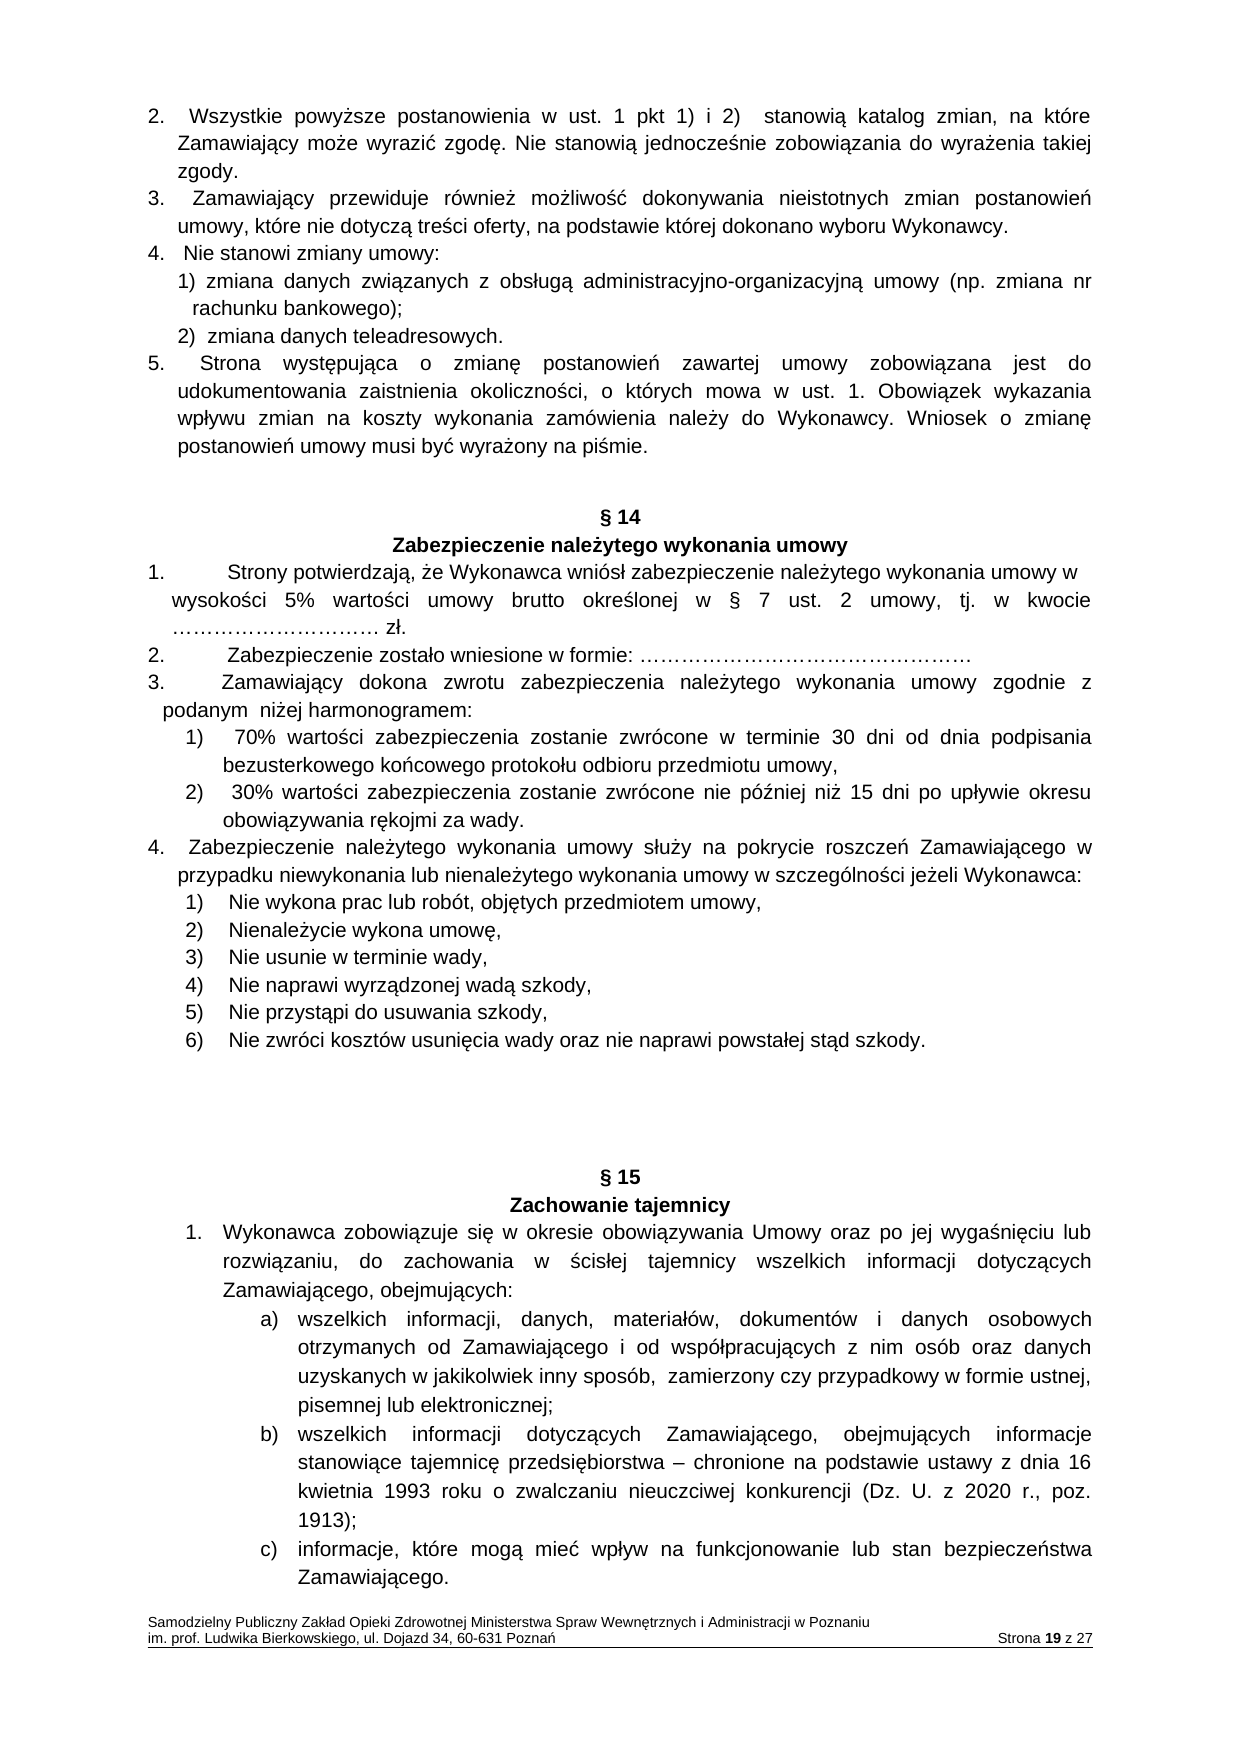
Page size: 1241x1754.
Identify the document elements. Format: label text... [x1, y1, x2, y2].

list Nie zwróci kosztów usunięcia wady oraz nie naprawi powstałej stąd szkody. [185, 1028, 1093, 1052]
list Wszystkie powyższe postanowienia w ust. 1 pkt 1) i 2) stanowią katalog zmian, na które Zamawiający może wyrazić zgodę. Nie stanowią jednocześnie zobowiązania do wyrażenia takiej zgody. [148, 103, 1093, 182]
list 30% wartości zabezpieczenia zostanie zwrócone nie później niż 15 dni po upływie okresu obowiązywania rękojmi za wady. [185, 780, 1093, 832]
list Nie przystąpi do usuwania szkody, [185, 1000, 1093, 1024]
list wszelkich informacji dotyczących Zamawiającego, obejmujących informacje stanowiące tajemnicę przedsiębiorstwa – chronione na podstawie ustawy z dnia 16 kwietnia 1993 roku o zwalczaniu nieuczciwej konkurencji (Dz. U. z 2020 r., poz. 1913); [260, 1421, 1093, 1532]
list Strona występująca o zmianę postanowień zawartej umowy zobowiązana jest do udokumentowania zaistnienia okoliczności, o których mowa w ust. 1. Obowiązek wykazania wpływu zmian na koszty wykonania zamówienia należy do Wykonawcy. Wniosek o zmianę postanowień umowy musi być wyrażony na piśmie. [148, 351, 1093, 457]
list Zabezpieczenie zostało wniesione w formie: ………………………………………… [148, 643, 1093, 667]
list 1) zmiana danych związanych z obsługą administracyjno-organizacyjną umowy (np. zmiana nr rachunku bankowego); [177, 268, 1093, 320]
list wszelkich informacji, danych, materiałów, dokumentów i danych osobowych otrzymanych od Zamawiającego i od współpracujących z nim osób oraz danych uzyskanych w jakikolwiek inny sposób, zamierzony czy przypadkowy w formie ustnej, pisemnej lub elektronicznej; [260, 1306, 1093, 1417]
list Strony potwierdzają, że Wykonawca wniósł zabezpieczenie należytego wykonania umowy w [148, 560, 1093, 584]
list Nie wykona prac lub robót, objętych przedmiotem umowy, [185, 890, 1093, 914]
list Zamawiający dokona zwrotu zabezpieczenia należytego wykonania umowy zgodnie z podanym niżej harmonogramem: [148, 670, 1093, 722]
list Nie usunie w terminie wady, [185, 945, 1093, 969]
list 70% wartości zabezpieczenia zostanie zwrócone w terminie 30 dni od dnia podpisania bezusterkowego końcowego protokołu odbioru przedmiotu umowy, [185, 725, 1093, 777]
text § 15 [148, 1165, 1093, 1189]
text § 14 [148, 505, 1093, 529]
list Nie naprawi wyrządzonej wadą szkody, [185, 973, 1093, 997]
list 2) zmiana danych teleadresowych. [177, 323, 1093, 347]
text wysokości 5% wartości umowy brutto określonej w § 7 ust. 2 umowy, tj. w kwocie ………………………… zł. [171, 588, 1093, 639]
text Zachowanie tajemnicy [148, 1193, 1093, 1217]
list Zamawiający przewiduje również możliwość dokonywania nieistotnych zmian postanowień umowy, które nie dotyczą treści oferty, na podstawie której dokonano wyboru Wykonawcy. [148, 186, 1093, 237]
text Zabezpieczenie należytego wykonania umowy [148, 533, 1093, 557]
list informacje, które mogą mieć wpływ na funkcjonowanie lub stan bezpieczeństwa Zamawiającego. [260, 1536, 1093, 1589]
list Nienależycie wykona umowę, [185, 918, 1093, 942]
list Nie stanowi zmiany umowy: [148, 241, 1093, 265]
list Zabezpieczenie należytego wykonania umowy służy na pokrycie roszczeń Zamawiającego w przypadku niewykonania lub nienależytego wykonania umowy w szczególności jeżeli Wykonawca: [148, 835, 1093, 887]
list Wykonawca zobowiązuje się w okresie obowiązywania Umowy oraz po jej wygaśnięciu lub rozwiązaniu, do zachowania w ścisłej tajemnicy wszelkich informacji dotyczących Zamawiającego, obejmujących: [185, 1220, 1093, 1302]
